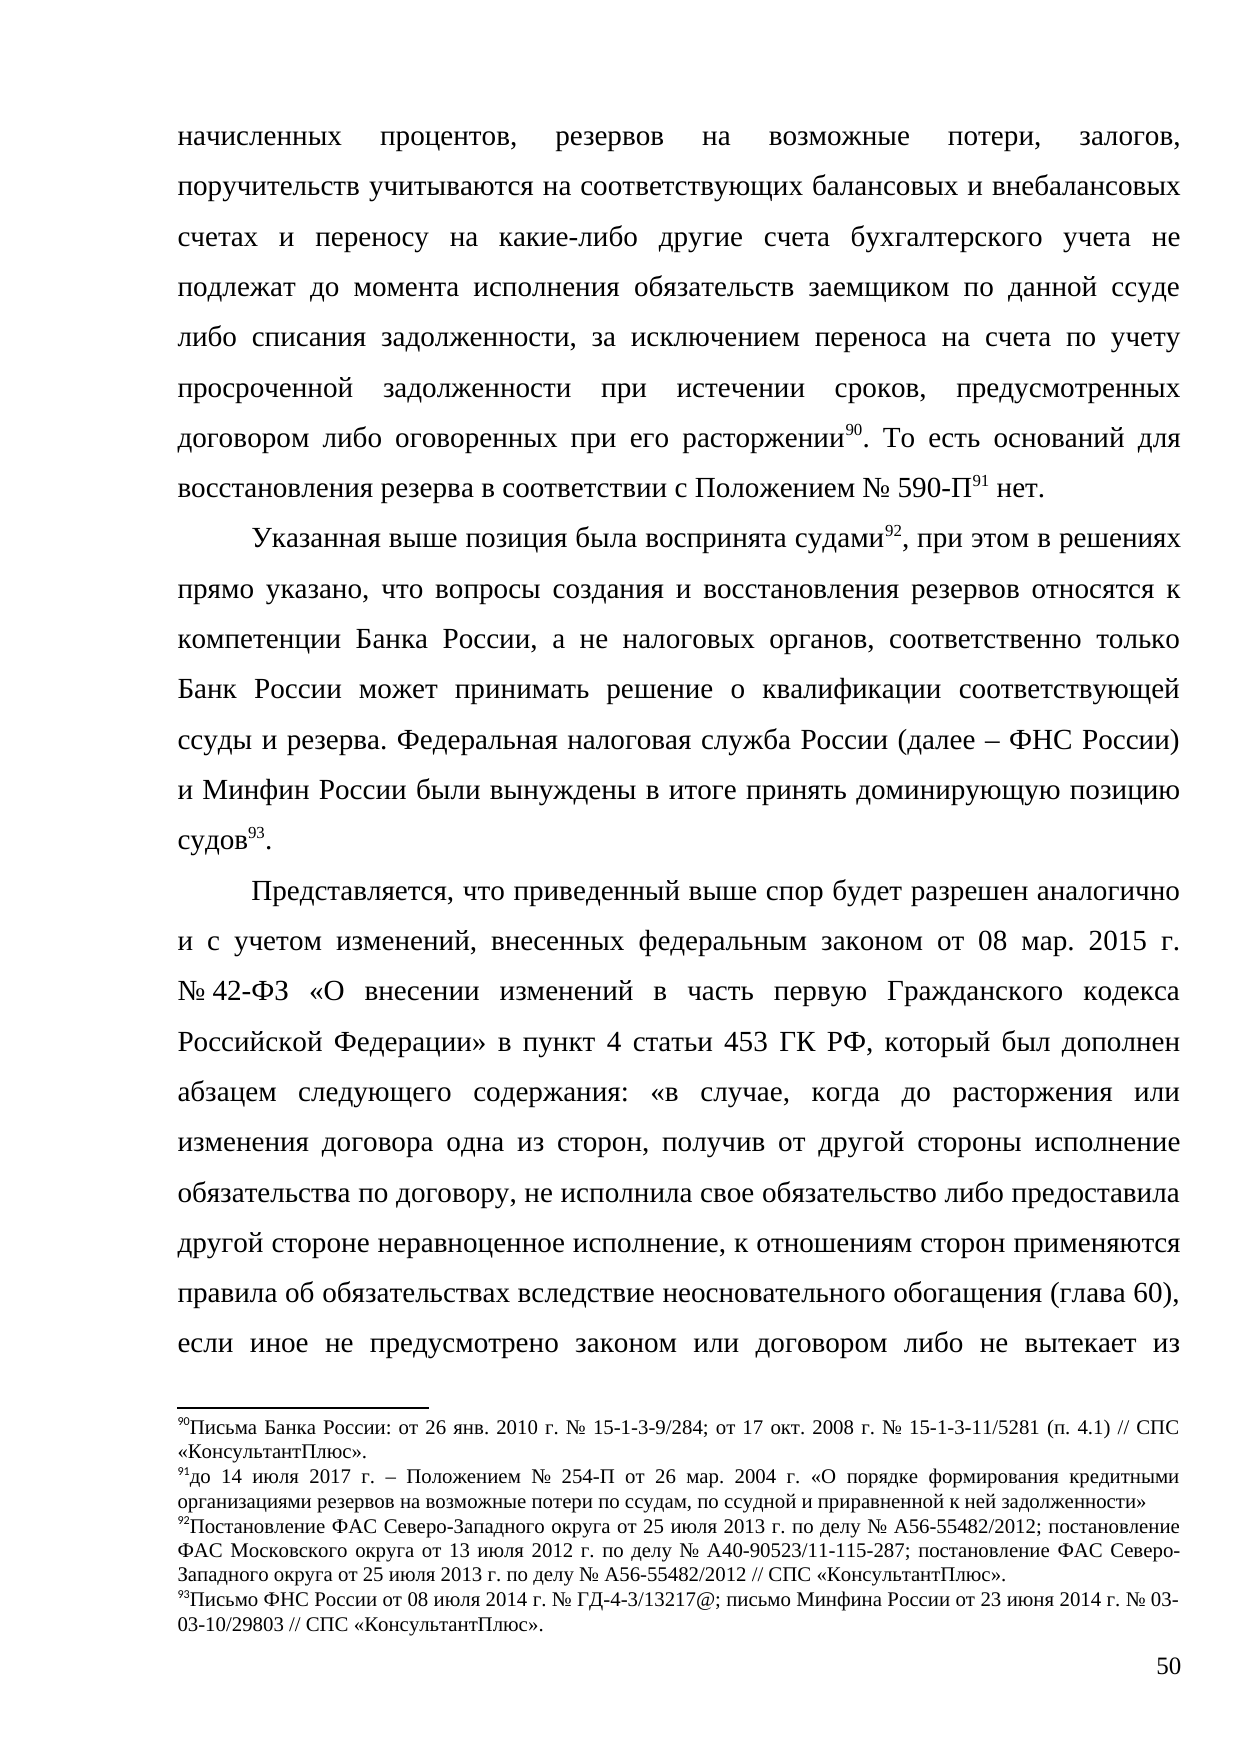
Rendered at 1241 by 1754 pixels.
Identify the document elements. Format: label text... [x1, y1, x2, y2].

text Указанная выше позиция была воспринята судами, при этом в решениях прямо указано, что вопросы создания и восстановления резервов относятся к компетенции Банка России, а не налоговых органов, соответственно только Банк России может принимать решение о квалификации соответствующей ссуды и резерва. Федеральная налоговая служба России (далее – ФНС России) и Минфин России были вынуждены в итоге принять доминирующую позицию судов. [177, 521, 1181, 856]
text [177, 873, 1181, 1359]
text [177, 118, 1181, 504]
